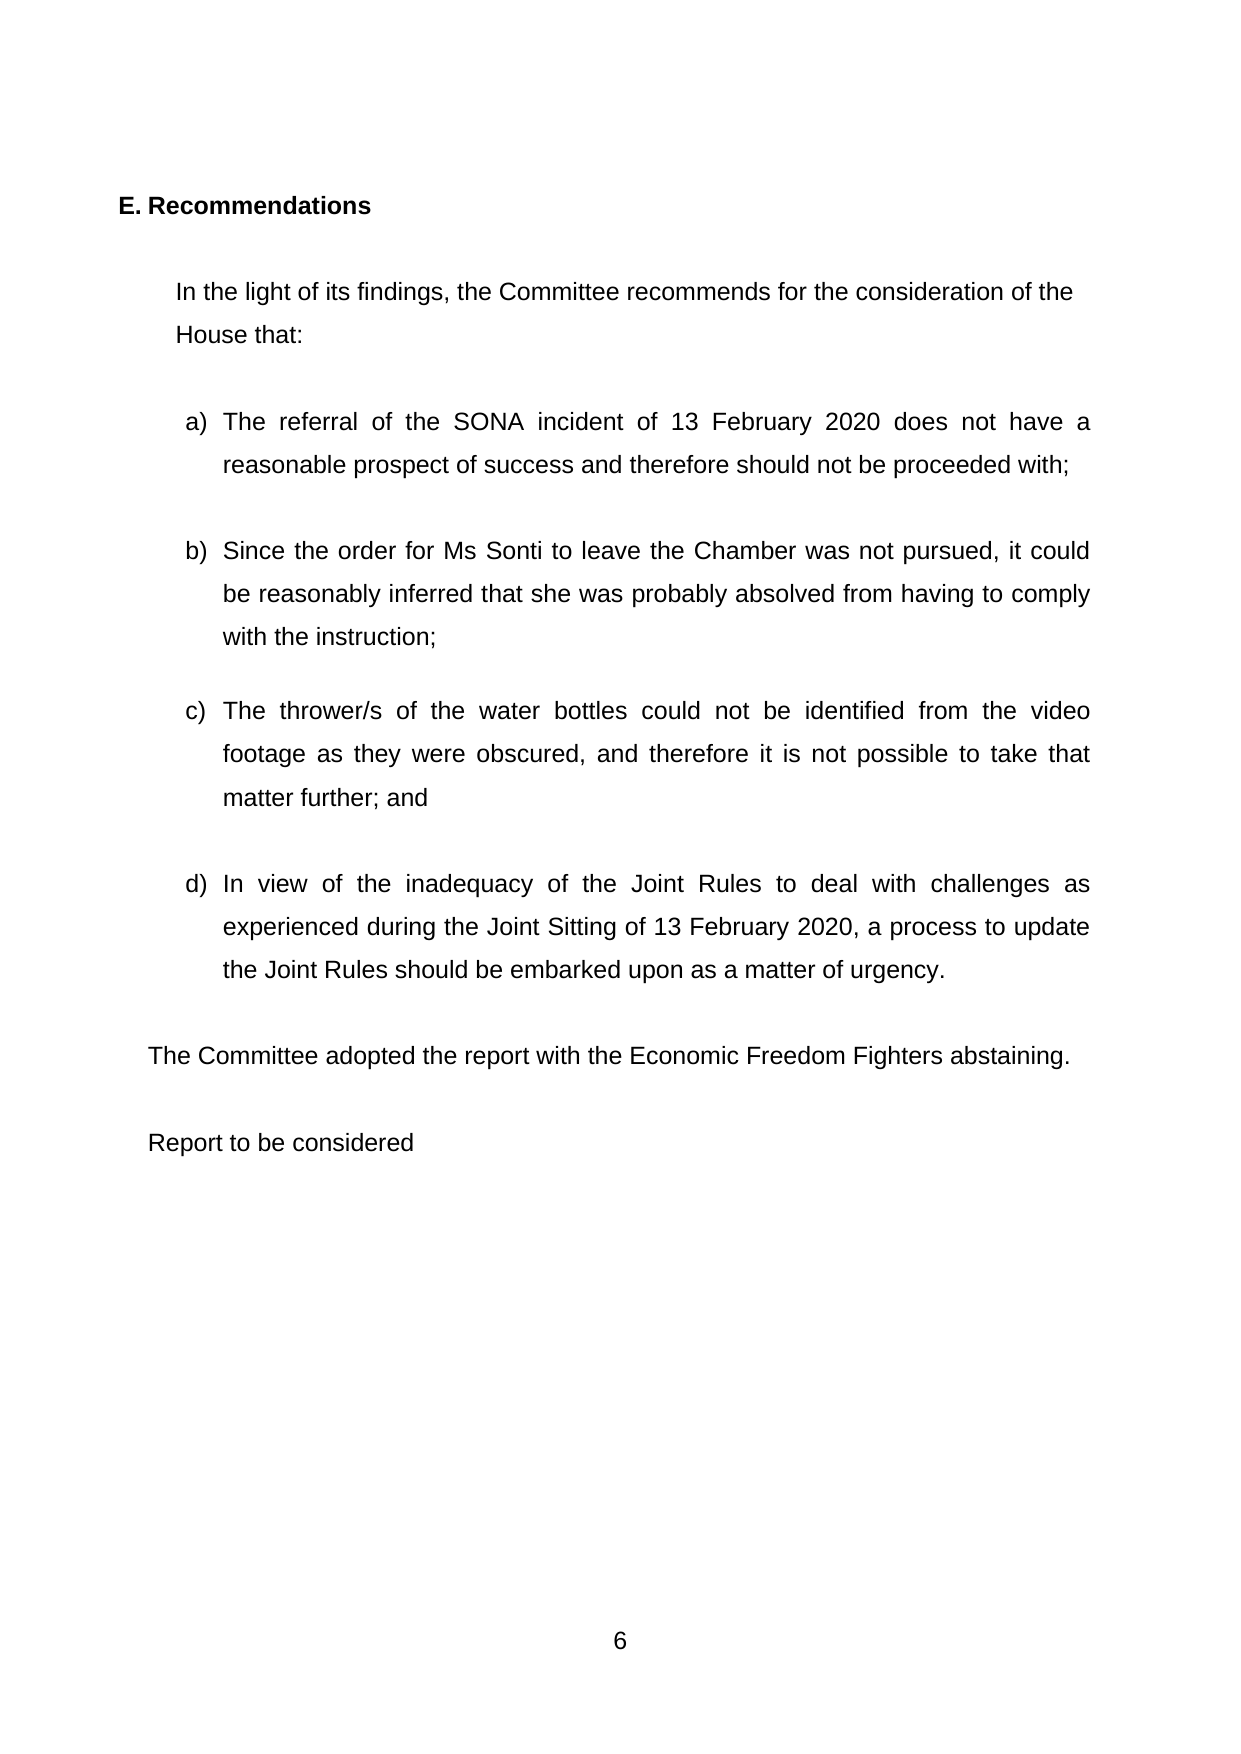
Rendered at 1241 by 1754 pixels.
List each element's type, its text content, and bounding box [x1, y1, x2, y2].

list In the light of its findings, the Committee recommends for the consideration of the [148, 277, 1092, 306]
list In view of the inadequacy of the Joint Rules to deal with challenges as experienced during the Joint Sitting of 13 February 2020, a process to update the Joint Rules should be embarked upon as a matter of urgency. [185, 869, 1092, 984]
list House that: [148, 320, 1092, 349]
list The thrower/s of the water bottles could not be identified from the video footage as they were obscured, and therefore it is not possible to take that matter further; and [185, 696, 1092, 811]
list The referral of the SONA incident of 13 February 2020 does not have a reasonable prospect of success and therefore should not be proceeded with; [185, 406, 1092, 478]
list Since the order for Ms Sonti to leave the Chamber was not pursued, it could be reasonably inferred that she was probably absolved from having to comply with the instruction; [185, 536, 1092, 651]
text The Committee adopted the report with the Economic Freedom Fighters abstaining. [148, 1041, 1092, 1070]
text Report to be considered [148, 1127, 1092, 1156]
list Recommendations [118, 191, 1092, 219]
